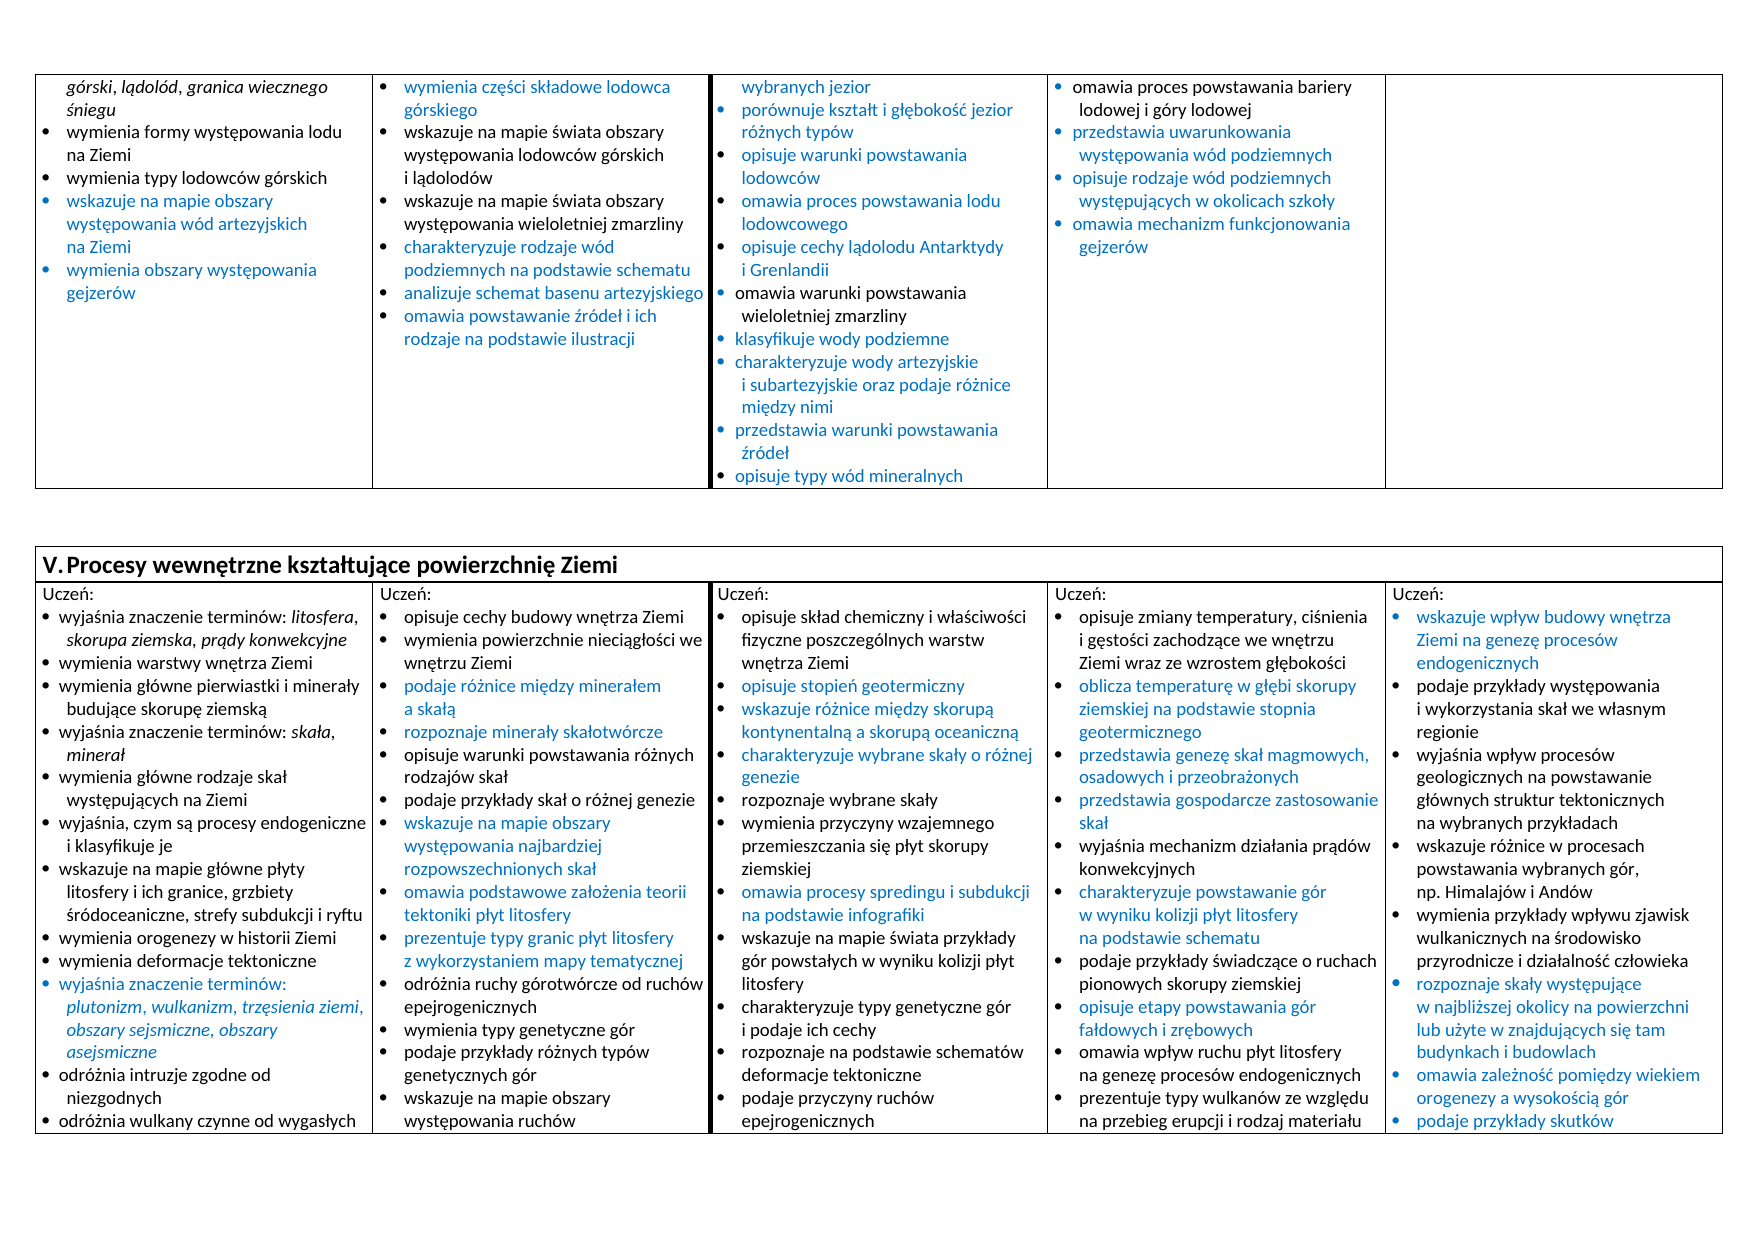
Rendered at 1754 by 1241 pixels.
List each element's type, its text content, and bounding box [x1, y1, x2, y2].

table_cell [1048, 583, 1385, 1132]
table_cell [1386, 75, 1722, 487]
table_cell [1386, 583, 1722, 1132]
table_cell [713, 583, 1047, 1132]
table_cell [36, 75, 372, 487]
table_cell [373, 75, 708, 487]
table_header Procesy wewnętrzne kształtujące powierzchnię Ziemi [36, 547, 1722, 581]
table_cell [373, 583, 708, 1132]
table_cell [36, 583, 372, 1132]
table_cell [1048, 75, 1385, 487]
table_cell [713, 75, 1047, 487]
